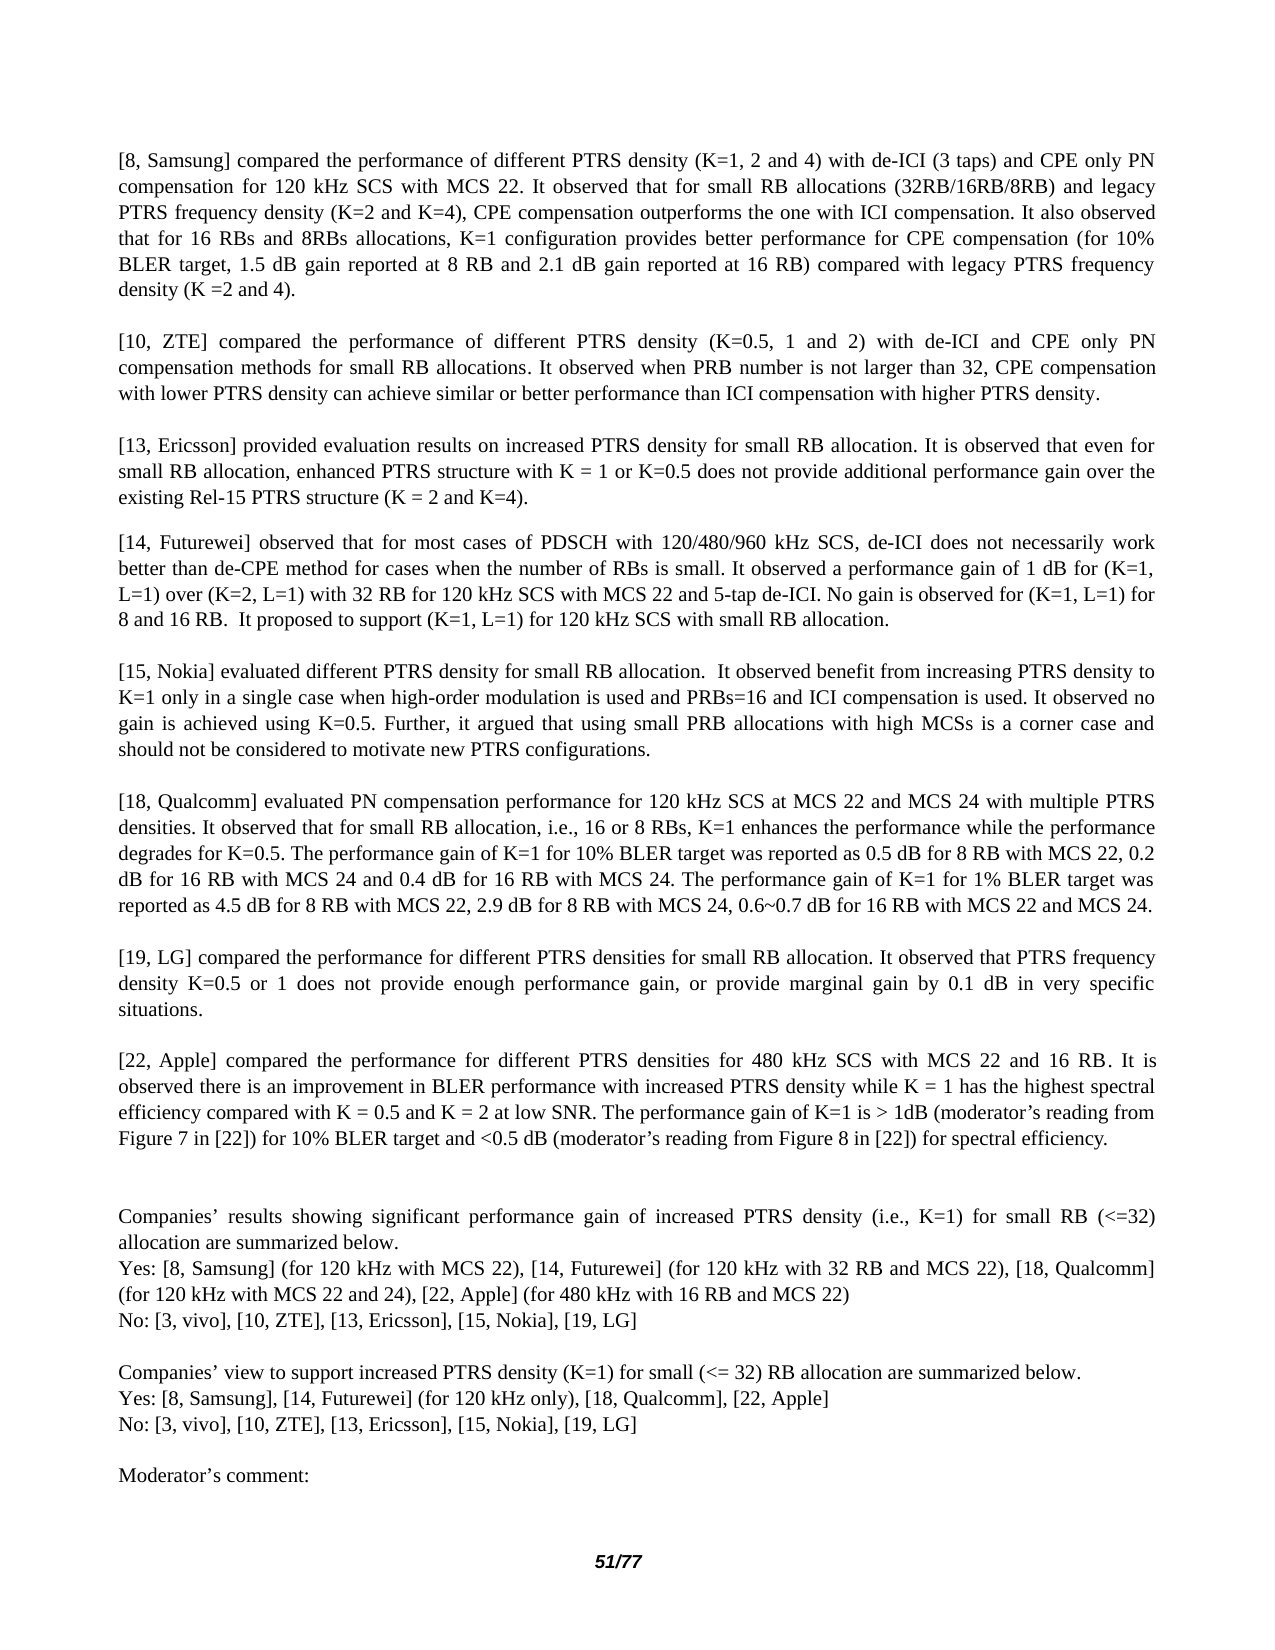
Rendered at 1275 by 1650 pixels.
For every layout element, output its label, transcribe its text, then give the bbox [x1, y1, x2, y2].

text No: [3, vivo], [10, ZTE], [13, Ericsson], [15, Nokia], [19, LG] [118, 1411, 1157, 1436]
text No: [3, vivo], [10, ZTE], [13, Ericsson], [15, Nokia], [19, LG] [118, 1308, 1157, 1332]
text [10, ZTE] compared the performance of different PTRS density (K=0.5, 1 and 2) with de-ICI and CPE only PN compensation methods for small RB allocations. It observed when PRB number is not larger than 32, CPE compensation with lower PTRS density can achieve similar or better performance than ICI compensation with higher PTRS density. [118, 329, 1157, 405]
text Companies’ results showing significant performance gain of increased PTRS density (i.e., K=1) for small RB (<=32) allocation are summarized below. [118, 1204, 1157, 1254]
text [19, LG] compared the performance for different PTRS densities for small RB allocation. It observed that PTRS frequency density K=0.5 or 1 does not provide enough performance gain, or provide marginal gain by 0.1 dB in very specific situations. [118, 944, 1157, 1021]
text [18, Qualcomm] evaluated PN compensation performance for 120 kHz SCS at MCS 22 and MCS 24 with multiple PTRS densities. It observed that for small RB allocation, i.e., 16 or 8 RBs, K=1 enhances the performance while the performance degrades for K=0.5. The performance gain of K=1 for 10% BLER target was reported as 0.5 dB for 8 RB with MCS 22, 0.2 dB for 16 RB with MCS 24 and 0.4 dB for 16 RB with MCS 24. The performance gain of K=1 for 1% BLER target was reported as 4.5 dB for 8 RB with MCS 22, 2.9 dB for 8 RB with MCS 24, 0.6~0.7 dB for 16 RB with MCS 22 and MCS 24. [118, 789, 1157, 917]
text [8, Samsung] compared the performance of different PTRS density (K=1, 2 and 4) with de-ICI (3 taps) and CPE only PN compensation for 120 kHz SCS with MCS 22. It observed that for small RB allocations (32RB/16RB/8RB) and legacy PTRS frequency density (K=2 and K=4), CPE compensation outperforms the one with ICI compensation. It also observed that for 16 RBs and 8RBs allocations, K=1 configuration provides better performance for CPE compensation (for 10% BLER target, 1.5 dB gain reported at 8 RB and 2.1 dB gain reported at 16 RB) compared with legacy PTRS frequency density (K =2 and 4). [118, 148, 1157, 301]
text [14, Futurewei] observed that for most cases of PDSCH with 120/480/960 kHz SCS, de-ICI does not necessarily work better than de-CPE method for cases when the number of RBs is small. It observed a performance gain of 1 dB for (K=1, L=1) over (K=2, L=1) with 32 RB for 120 kHz SCS with MCS 22 and 5-tap de-ICI. No gain is observed for (K=1, L=1) for 8 and 16 RB. It proposed to support (K=1, L=1) for 120 kHz SCS with small RB allocation. [118, 529, 1157, 631]
text Yes: [8, Samsung] (for 120 kHz with MCS 22), [14, Futurewei] (for 120 kHz with 32 RB and MCS 22), [18, Qualcomm] (for 120 kHz with MCS 22 and 24), [22, Apple] (for 480 kHz with 16 RB and MCS 22) [118, 1256, 1157, 1306]
text Companies’ view to support increased PTRS density (K=1) for small (<= 32) RB allocation are summarized below. [118, 1359, 1157, 1384]
text Moderator’s comment: [118, 1463, 1157, 1487]
text [13, Ericsson] provided evaluation results on increased PTRS density for small RB allocation. It is observed that even for small RB allocation, enhanced PTRS structure with K = 1 or K=0.5 does not provide additional performance gain over the existing Rel-15 PTRS structure (K = 2 and K=4). [118, 433, 1157, 509]
text [15, Nokia] evaluated different PTRS density for small RB allocation. It observed benefit from increasing PTRS density to K=1 only in a single case when high-order modulation is used and PRBs=16 and ICI compensation is used. It observed no gain is achieved using K=0.5. Further, it argued that using small PRB allocations with high MCSs is a corner case and should not be considered to motivate new PTRS configurations. [118, 659, 1157, 761]
text Yes: [8, Samsung], [14, Futurewei] (for 120 kHz only), [18, Qualcomm], [22, Apple] [118, 1386, 1157, 1409]
text [22, Apple] compared the performance for different PTRS densities for 480 kHz SCS with MCS 22 and 16 RB. It is observed there is an improvement in BLER performance with increased PTRS density while K = 1 has the highest spectral efficiency compared with K = 0.5 and K = 2 at low SNR. The performance gain of K=1 is > 1dB (moderator’s reading from Figure 7 in [22]) for 10% BLER target and <0.5 dB (moderator’s reading from Figure 8 in [22]) for spectral efficiency. [118, 1048, 1157, 1150]
